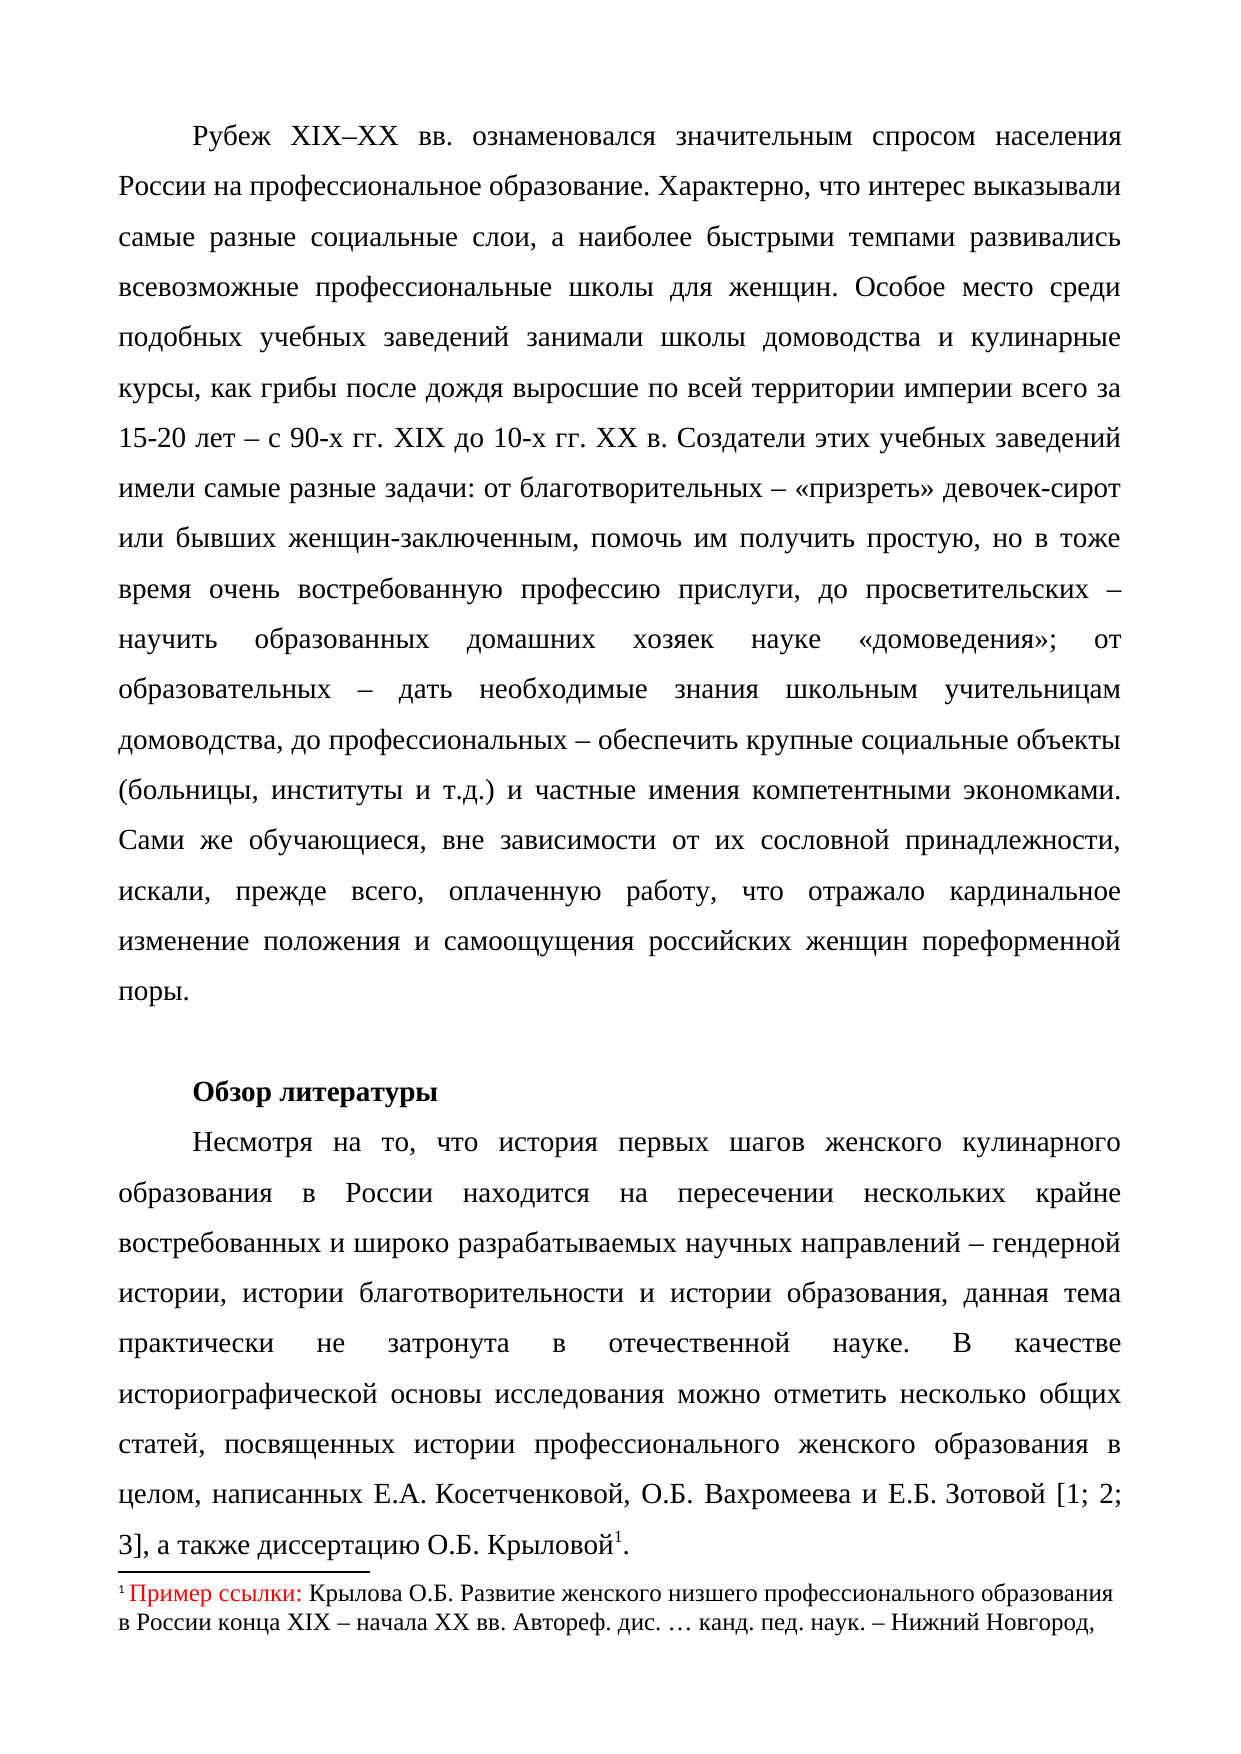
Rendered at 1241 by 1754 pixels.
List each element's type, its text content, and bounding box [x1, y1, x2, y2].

text Обзор литературы [118, 1074, 1122, 1108]
text Несмотря на то, что история первых шагов женского кулинарного образования в России находится на пересечении нескольких крайне востребованных и широко разрабатываемых научных направлений – гендерной истории, истории благотворительности и истории образования, данная тема практически не затронута в отечественной науке. В качестве историографической основы исследования можно отметить несколько общих статей, посвященных истории профессионального женского образования в целом, написанных Е.А. Косетченковой, О.Б. Вахромеева и Е.Б. Зотовой [1; 2; 3], а также диссертацию О.Б. Крыловой. [118, 1124, 1122, 1560]
text Рубеж XIX–XX вв. ознаменовался значительным спросом населения России на профессиональное образование. Характерно, что интерес выказывали самые разные социальные слои, а наиболее быстрыми темпами развивались всевозможные профессиональные школы для женщин. Особое место среди подобных учебных заведений занимали школы домоводства и кулинарные курсы, как грибы после дождя выросшие по всей территории империи всего за 15-20 лет – с 90-х гг. XIX до 10-х гг. ХХ в. Создатели этих учебных заведений имели самые разные задачи: от благотворительных – «призреть» девочек-сирот или бывших женщин-заключенным, помочь им получить простую, но в тоже время очень востребованную профессию прислуги, до просветительских – научить образованных домашних хозяек науке «домоведения»; от образовательных – дать необходимые знания школьным учительницам домоводства, до профессиональных – обеспечить крупные социальные объекты (больницы, институты и т.д.) и частные имения компетентными экономками. Сами же обучающиеся, вне зависимости от их сословной принадлежности, искали, прежде всего, оплаченную работу, что отражало кардинальное изменение положения и самоощущения российских женщин пореформенной поры. [118, 118, 1122, 1007]
